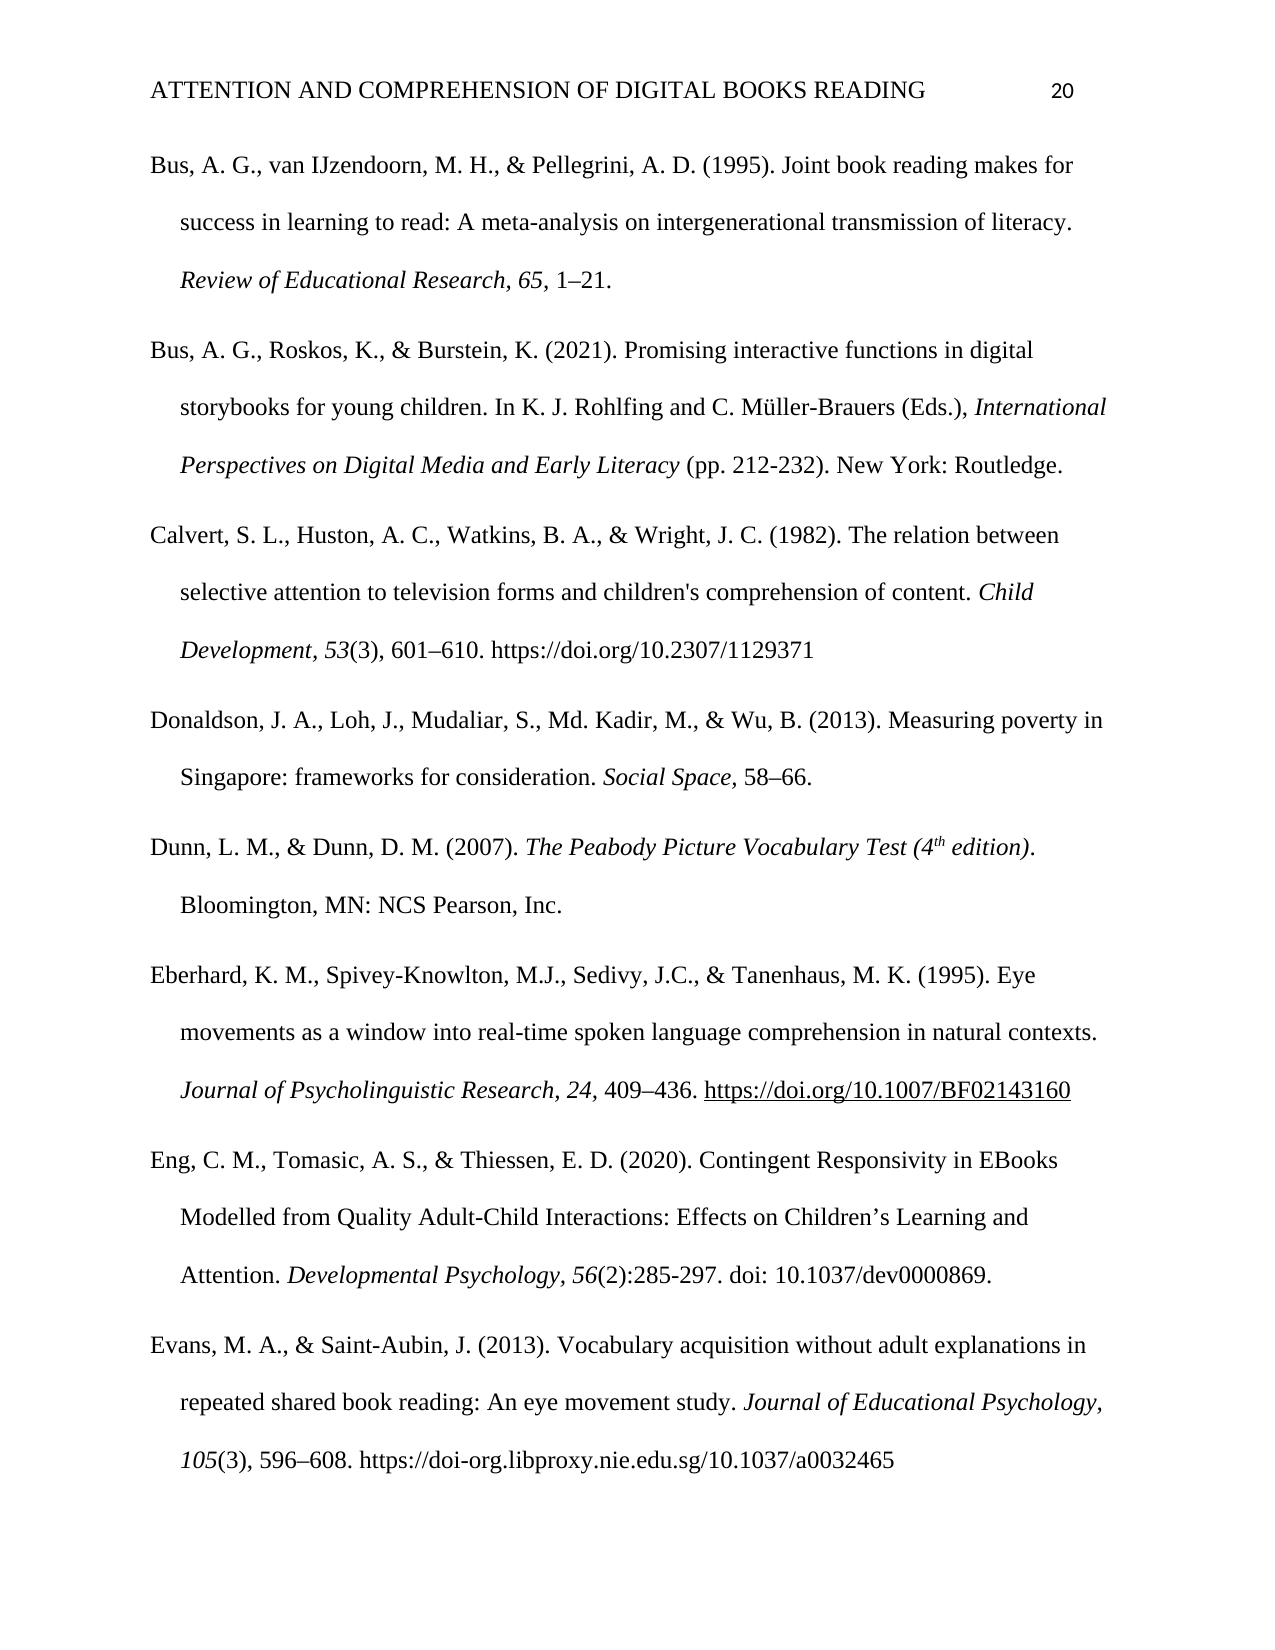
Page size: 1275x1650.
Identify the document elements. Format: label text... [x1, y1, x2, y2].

text Bus, A. G., Roskos, K., & Burstein, K. (2021). Promising interactive functions in digital storybooks for young children. In K. J. Rohlfing and C. Müller-Brauers (Eds.), International Perspectives on Digital Media and Early Literacy (pp. 212-232). New York: Routledge. [150, 335, 1125, 479]
text Eberhard, K. M., Spivey-Knowlton, M.J., Sedivy, J.C., & Tanenhaus, M. K. (1995). Eye movements as a window into real-time spoken language comprehension in natural contexts. Journal of Psycholinguistic Research, 24, 409–436. https://doi.org/10.1007/BF02143160 [150, 960, 1125, 1104]
text Bus, A. G., van IJzendoorn, M. H., & Pellegrini, A. D. (1995). Joint book reading makes for success in learning to read: A meta-analysis on intergenerational transmission of literacy. Review of Educational Research, 65, 1–21. [150, 150, 1125, 294]
text Donaldson, J. A., Loh, J., Mudaliar, S., Md. Kadir, M., & Wu, B. (2013). Measuring poverty in Singapore: frameworks for consideration. Social Space, 58–66. [150, 705, 1125, 791]
text Dunn, L. M., & Dunn, D. M. (2007). The Peabody Picture Vocabulary Test (4th edition). Bloomington, MN: NCS Pearson, Inc. [150, 832, 1125, 919]
text Evans, M. A., & Saint-Aubin, J. (2013). Vocabulary acquisition without adult explanations in repeated shared book reading: An eye movement study. Journal of Educational Psychology, 105(3), 596–608. https://doi-org.libproxy.nie.edu.sg/10.1037/a0032465 [150, 1330, 1125, 1474]
text Eng, C. M., Tomasic, A. S., & Thiessen, E. D. (2020). Contingent Responsivity in EBooks Modelled from Quality Adult-Child Interactions: Effects on Children’s Learning and Attention. Developmental Psychology, 56(2):285-297. doi: 10.1037/dev0000869. [150, 1145, 1125, 1289]
text Calvert, S. L., Huston, A. C., Watkins, B. A., & Wright, J. C. (1982). The relation between selective attention to television forms and children's comprehension of content. Child Development, 53(3), 601–610. https://doi.org/10.2307/1129371 [150, 520, 1125, 664]
